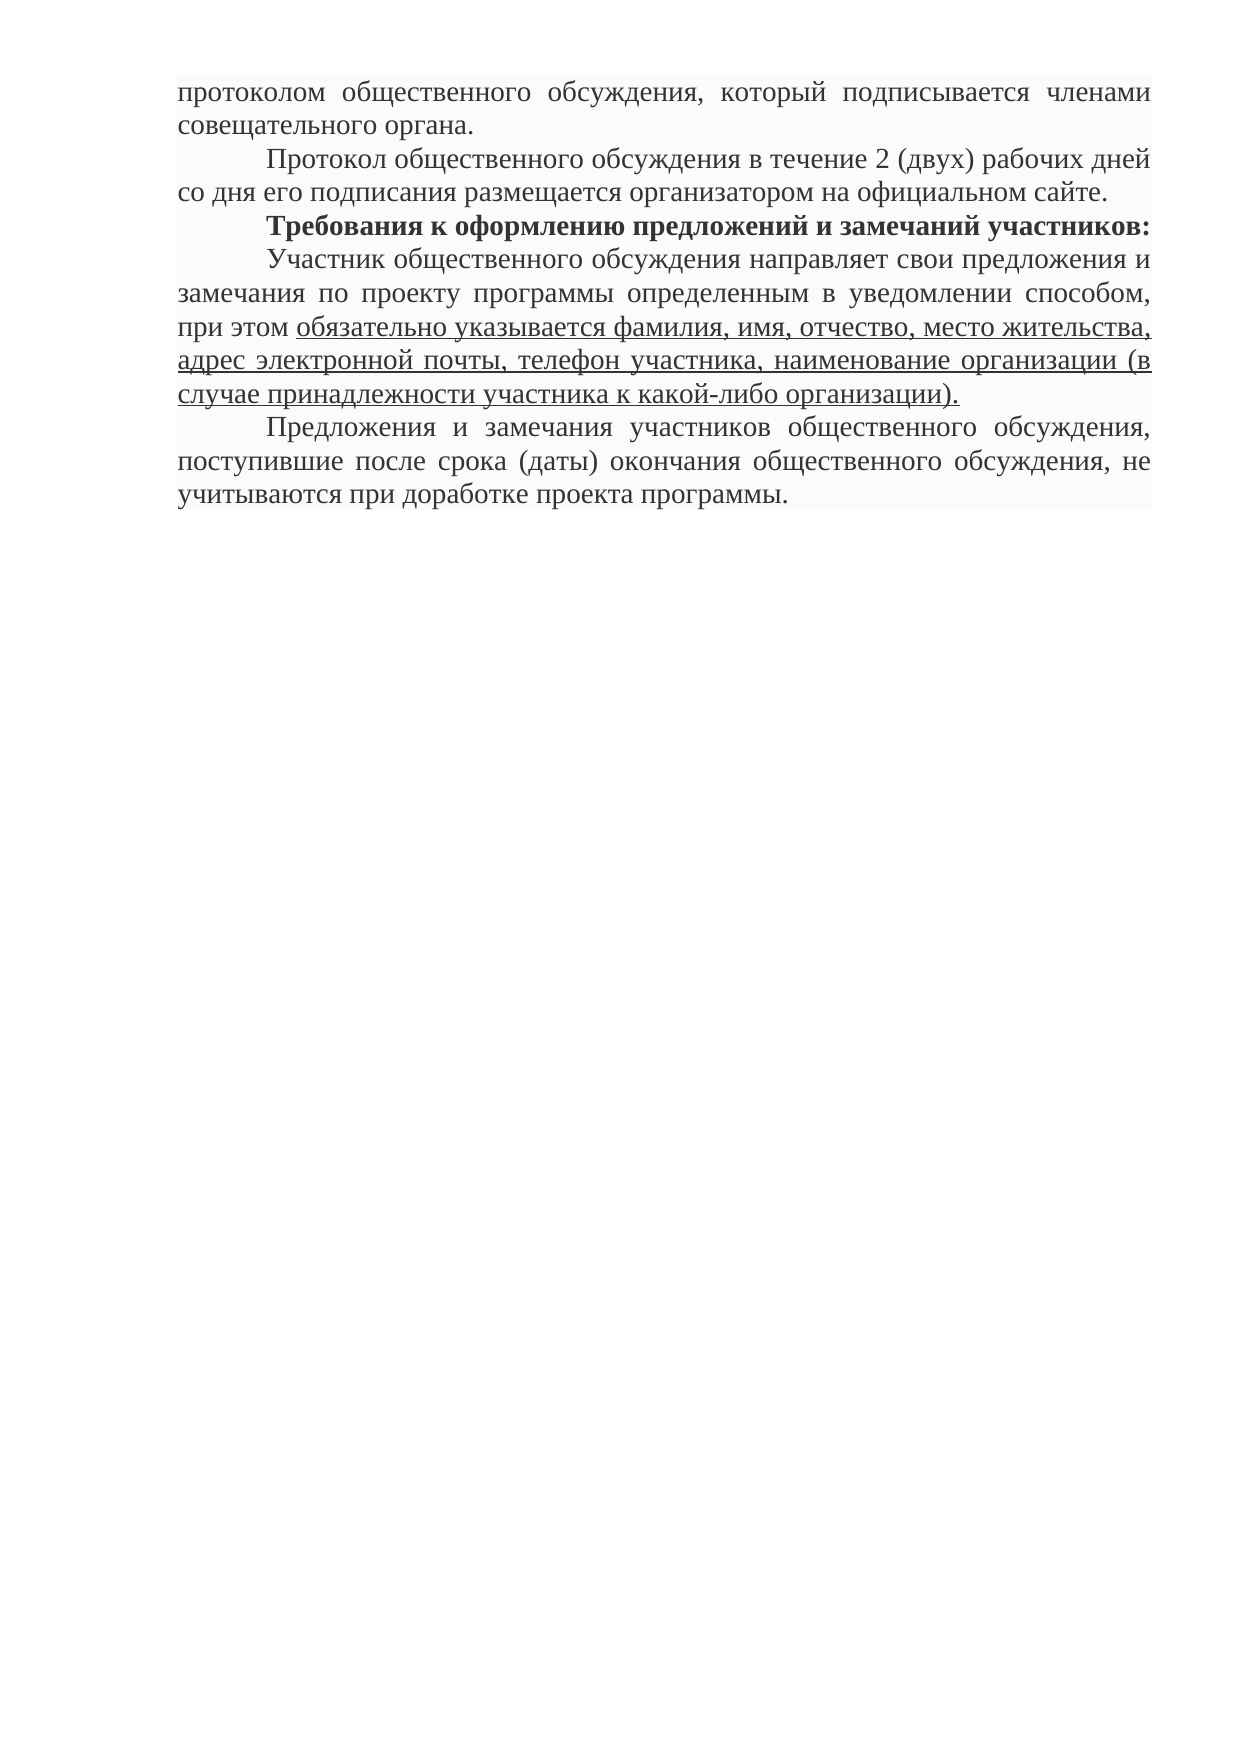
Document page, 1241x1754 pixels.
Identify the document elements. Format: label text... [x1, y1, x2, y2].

text Протокол общественного обсуждения в течение 2 (двух) рабочих дней со дня его подписания размещается организатором на официальном сайте. [177, 141, 1152, 208]
text Требования к оформлению предложений и замечаний участников: [177, 208, 1152, 242]
text Участник общественного обсуждения направляет свои предложения и замечания по проекту программы определенным в уведомлении способом, при этом обязательно указывается фамилия, имя, отчество, место жительства, адрес электронной почты, телефон участника, наименование организации (в случае принадлежности участника к какой-либо организации). [177, 372, 1152, 409]
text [177, 74, 1152, 141]
text Участник общественного обсуждения направляет свои предложения и замечания по проекту программы определенным в уведомлении способом, при этом обязательно указывается фамилия, имя, отчество, место жительства, адрес электронной почты, телефон участника, наименование организации (в случае принадлежности участника к какой-либо организации). [177, 242, 1152, 371]
text Предложения и замечания участников общественного обсуждения, поступившие после срока (даты) окончания общественного обсуждения, не учитываются при доработке проекта программы. [177, 409, 1152, 510]
